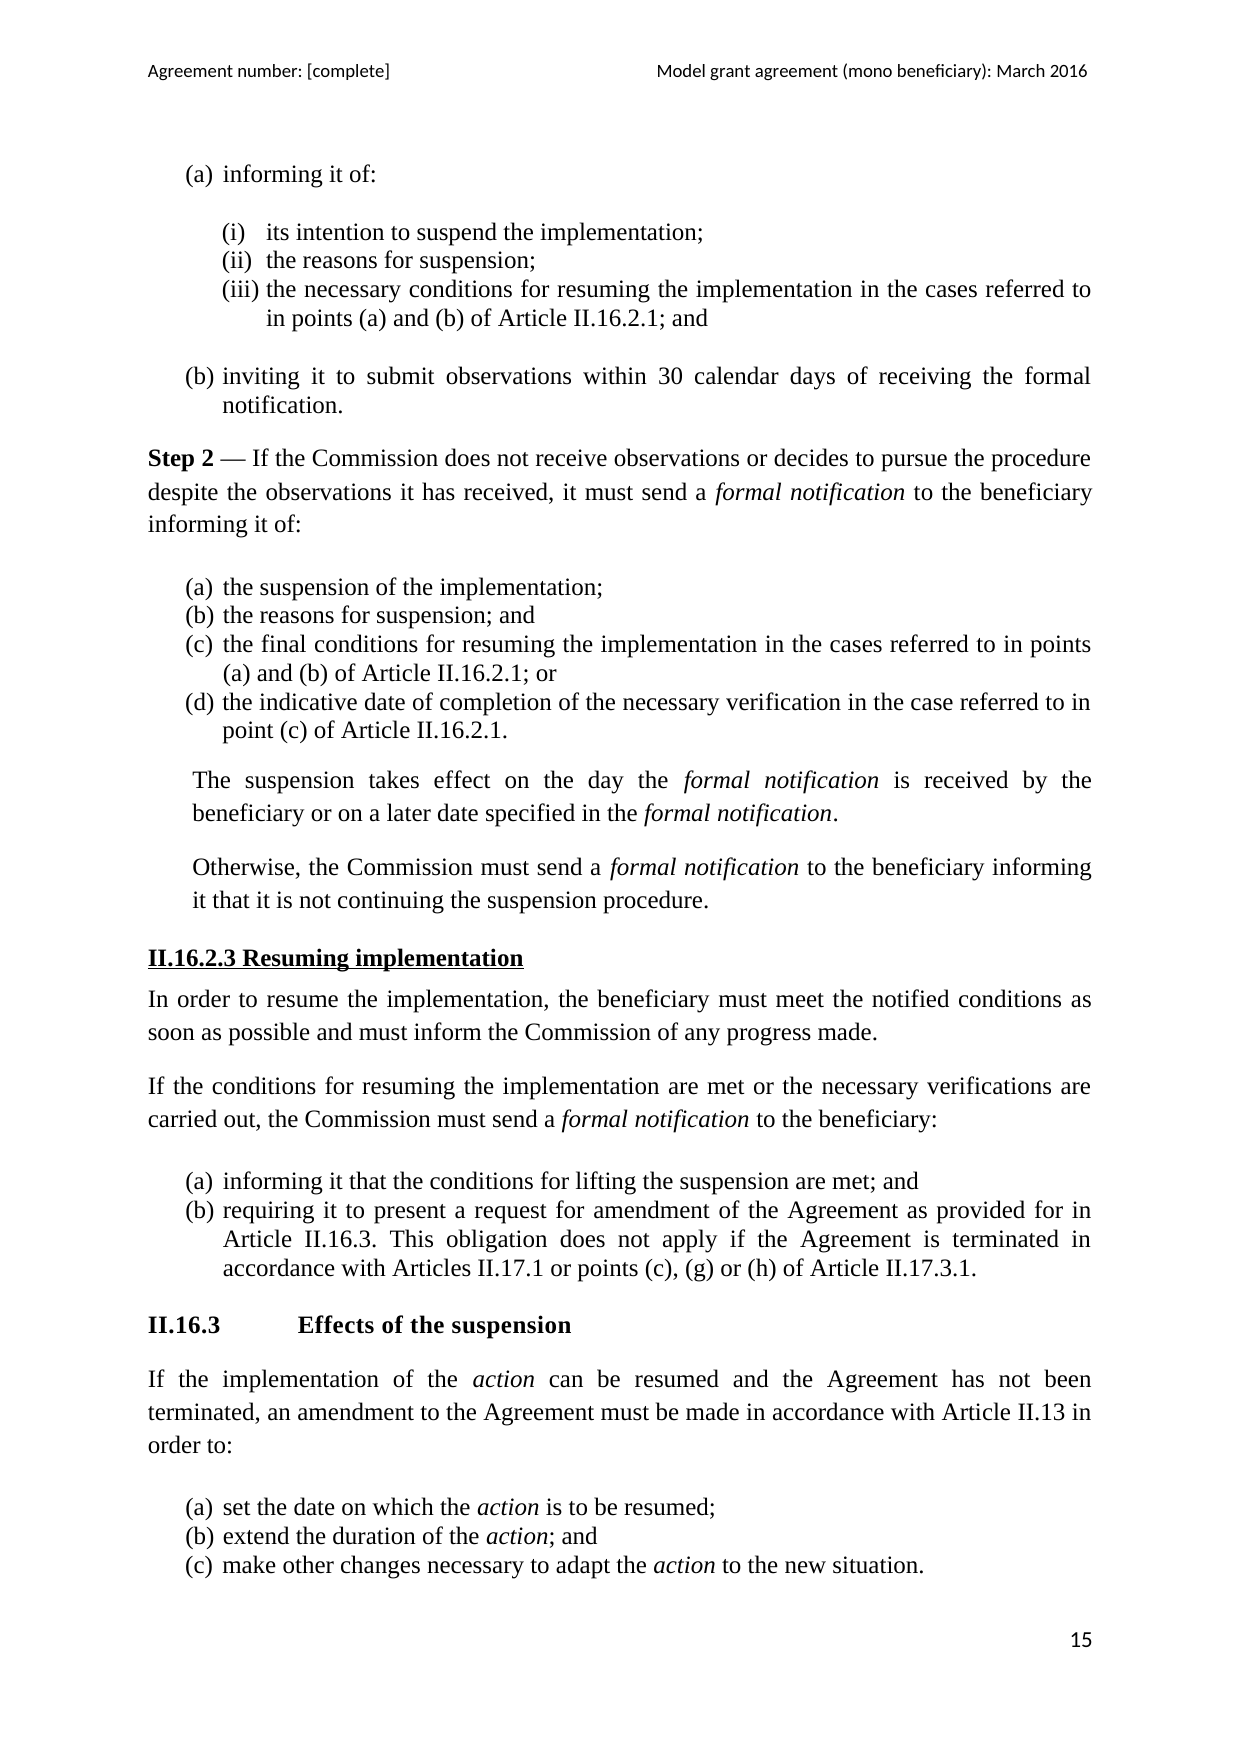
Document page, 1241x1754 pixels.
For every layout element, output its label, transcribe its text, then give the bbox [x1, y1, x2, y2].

text If the implementation of the action can be resumed and the Agreement has not been terminated, an amendment to the Agreement must be made in accordance with Article II.13 in order to: [148, 1364, 1092, 1459]
text If the conditions for resuming the implementation are met or the necessary verifications are carried out, the Commission must send a formal notification to the beneficiary: [148, 1071, 1092, 1133]
list the reasons for suspension; and [185, 601, 1092, 629]
list informing it of: [185, 159, 1092, 188]
list make other changes necessary to adapt the action to the new situation. [185, 1550, 1092, 1579]
subtitle II.16.2.3 Resuming implementation [148, 943, 1092, 972]
list extend the duration of the action; and [185, 1521, 1092, 1550]
list the necessary conditions for resuming the implementation in the cases referred to in points (a) and (b) of Article II.16.2.1; and [222, 274, 1092, 332]
list the final conditions for resuming the implementation in the cases referred to in points (a) and (b) of Article II.16.2.1; or [185, 629, 1092, 687]
list the suspension of the implementation; [185, 572, 1092, 601]
list the reasons for suspension; [222, 246, 1092, 274]
subtitle II.16.3 Effects of the suspension [148, 1311, 1092, 1339]
text Otherwise, the Commission must send a formal notification to the beneficiary informing it that it is not continuing the suspension procedure. [192, 852, 1092, 914]
list the indicative date of completion of the necessary verification in the case referred to in point (c) of Article II.16.2.1. [185, 687, 1092, 744]
list its intention to suspend the implementation; [222, 217, 1092, 246]
text Step 2 — If the Commission does not receive observations or decides to pursue the procedure despite the observations it has received, it must send a formal notification to the beneficiary informing it of: [148, 443, 1092, 538]
text In order to resume the implementation, the beneficiary must meet the notified conditions as soon as possible and must inform the Commission of any progress made. [148, 984, 1092, 1046]
list informing it that the conditions for lifting the suspension are met; and [185, 1166, 1092, 1195]
list inviting it to submit observations within 30 calendar days of receiving the formal notification. [185, 361, 1092, 418]
list set the date on which the action is to be resumed; [185, 1492, 1092, 1521]
list requiring it to present a request for amendment of the Agreement as provided for in Article II.16.3. This obligation does not apply if the Agreement is terminated in accordance with Articles II.17.1 or points (c), (g) or (h) of Article II.17.3.1. [185, 1195, 1092, 1281]
text The suspension takes effect on the day the formal notification is received by the beneficiary or on a later date specified in the formal notification. [192, 765, 1092, 827]
